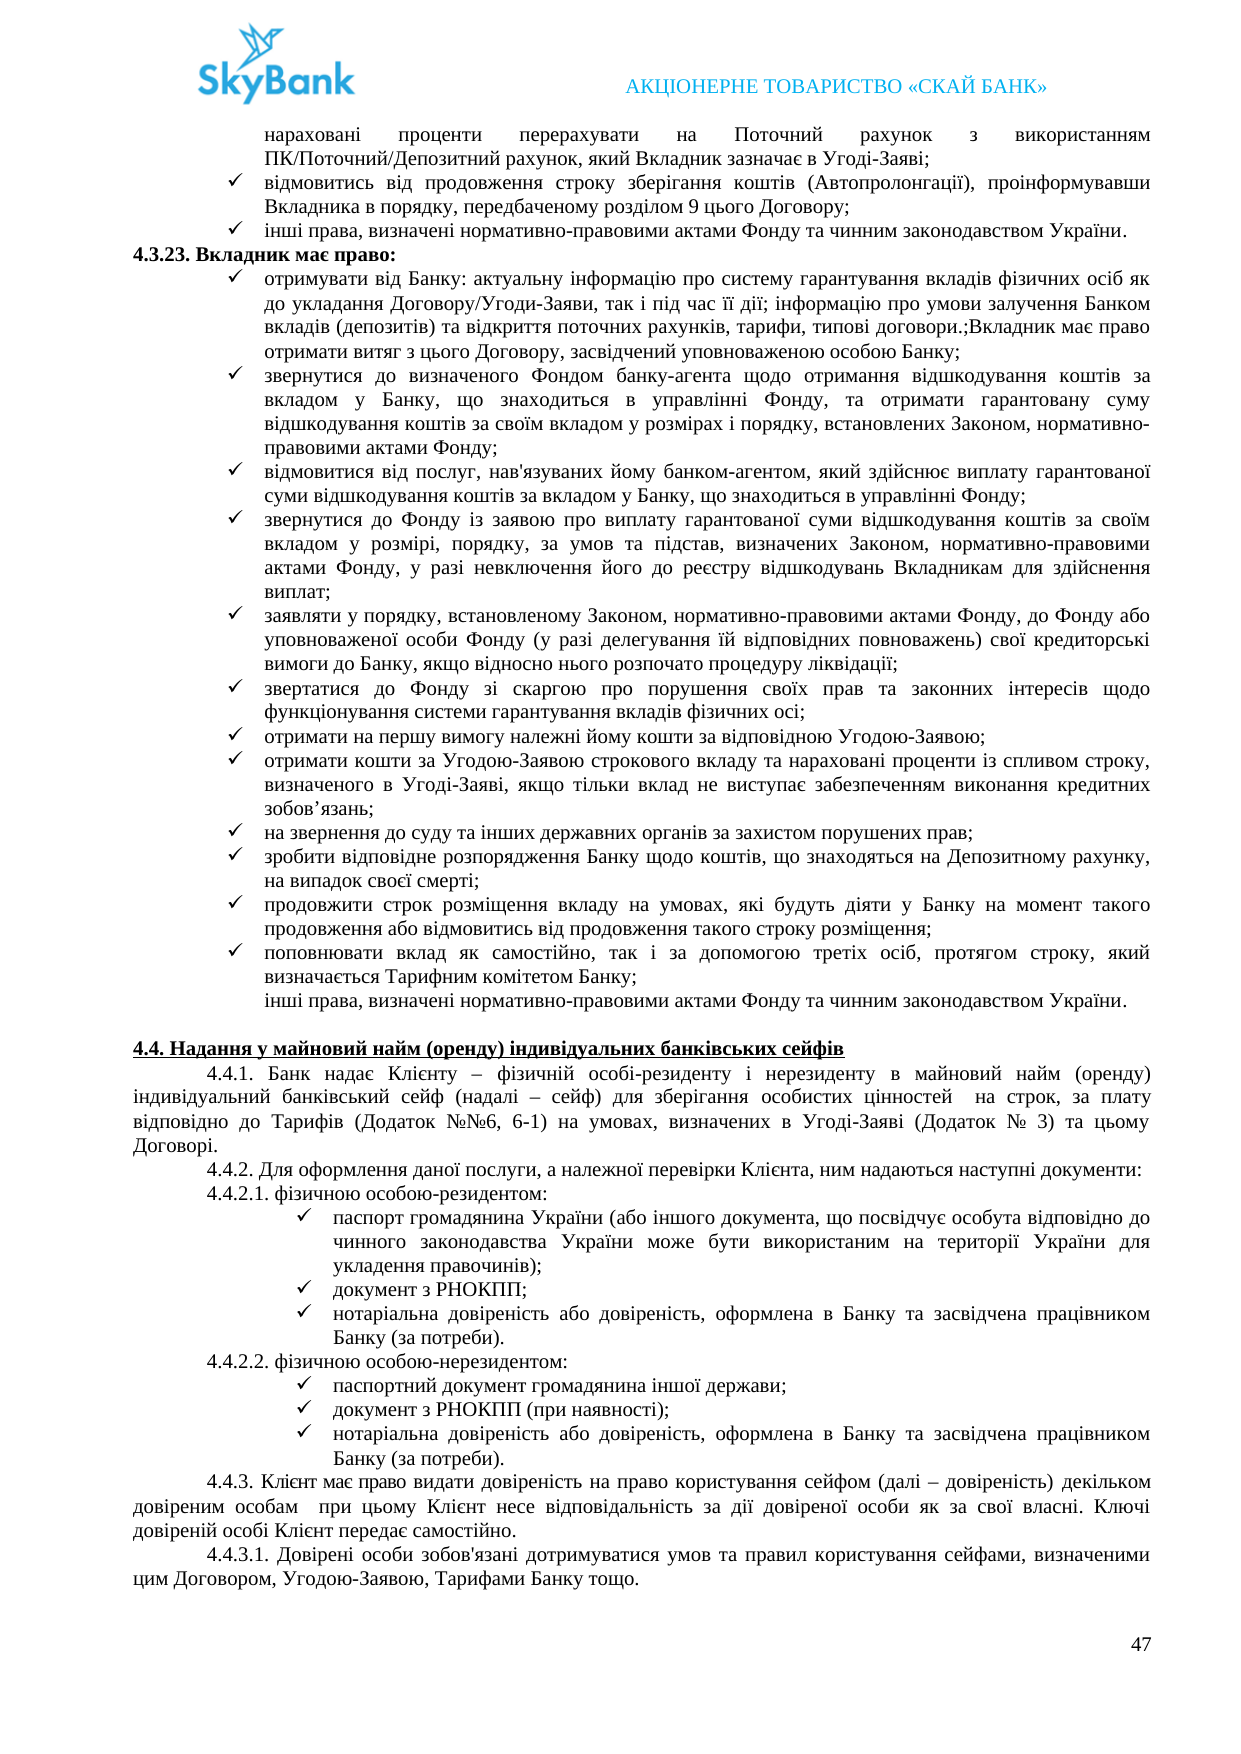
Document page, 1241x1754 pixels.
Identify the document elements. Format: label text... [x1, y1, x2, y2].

list нотаріальна довіреність або довіреність, оформлена в Банку та засвідчена працівником Банку (за потреби). [295, 1421, 1152, 1469]
picture [860, 79, 866, 91]
list паспорт громадянина України (або іншого документа, що посвідчує особута відповідно до чинного законодавства України може бути використаним на території України для укладення правочинів); [295, 1205, 1152, 1277]
text 4.4.3.1. Довірені особи зобов'язані дотримуватися умов та правил користування сейфами, визначеними цим Договором, Угодою-Заявою, Тарифами Банку тощо. [133, 1542, 1152, 1590]
picture [996, 82, 1001, 90]
text 4.4.2.1. фізичною особою-резидентом: [133, 1181, 1152, 1205]
list нотаріальна довіреність або довіреність, оформлена в Банку та засвідчена працівником Банку (за потреби). [295, 1301, 1152, 1349]
list заявляти у порядку, встановленому Законом, нормативно-правовими актами Фонду, до Фонду або уповноваженої особи Фонду (у разі делегування їй відповідних повноважень) свої кредиторські вимоги до Банку, якщо відносно нього розпочато процедуру ліквідації; [227, 603, 1152, 675]
picture [947, 82, 954, 91]
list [227, 122, 1152, 170]
text 4.4. Надання у майновий найм (оренду) індивідуальних банківських сейфів [133, 1036, 1152, 1060]
list продовжити строк розміщення вкладу на умовах, які будуть діяти у Банку на момент такого продовження або відмовитись від продовження такого строку розміщення; [227, 892, 1152, 940]
text 4.4.2. Для оформлення даної послуги, а належної перевірки Клієнта, ним надаються наступні документи: [133, 1157, 1152, 1181]
list поповнювати вклад як самостійно, так і за допомогою третіх осіб, протягом строку, який визначається Тарифним комітетом Банку; [227, 940, 1152, 988]
list відмовитись від продовження строку зберігання коштів (Автопролонгації), проінформувавши Вкладника в порядку, передбаченому розділом 9 цього Договору; [227, 170, 1152, 218]
list звертатися до Фонду зі скаргою про порушення своїх прав та законних інтересів щодо функціонування системи гарантування вкладів фізичних осі; [227, 675, 1152, 723]
picture [178, 12, 385, 117]
list отримати кошти за Угодою-Заявою строкового вкладу та нараховані проценти із спливом строку, визначеного в Угоді-Заяві, якщо тільки вклад не виступає забезпеченням виконання кредитних зобов’язань; [227, 748, 1152, 820]
list звернутися до Фонду із заявою про виплату гарантованої суми відшкодування коштів за своїм вкладом у розмірі, порядку, за умов та підстав, визначених Законом, нормативно-правовими актами Фонду, у разі невключення його до реєстру відшкодувань Вкладникам для здійснення виплат; [227, 507, 1152, 603]
list отримувати від Банку: актуальну інформацію про систему гарантування вкладів фізичних осіб як до укладання Договору/Угоди-Заяви, так і під час її дії; інформацію про умови залучення Банком вкладів (депозитів) та відкриття поточних рахунків, тарифи, типові договори.;Вкладник має право отримати витяг з цього Договору, засвідчений уповноваженою особою Банку; [227, 266, 1152, 363]
list звернутися до визначеного Фондом банку-агента щодо отримання відшкодування коштів за вкладом у Банку, що знаходиться в управлінні Фонду, та отримати гарантовану суму відшкодування коштів за своїм вкладом у розмірах і порядку, встановлених Законом, нормативно-правовими актами Фонду; [227, 363, 1152, 459]
text 4.3.23. Вкладник має право: [133, 242, 1152, 266]
list на звернення до суду та інших державних органів за захистом порушених прав; [227, 820, 1152, 844]
list інші права, визначені нормативно-правовими актами Фонду та чинним законодавством України. [227, 218, 1152, 242]
text 4.4.1. Банк надає Клієнту – фізичній особі-резиденту і нерезиденту в майновий найм (оренду) індивідуальний банківський сейф (надалі – сейф) для зберігання особистих цінностей на строк, за плату відповідно до Тарифів (Додаток №№6, 6-1) на умовах, визначених в Угоді-Заяві (Додаток № 3) та цьому Договорі. [133, 1060, 1152, 1157]
text 4.4.3. Клієнт має право видати довіреність на право користування сейфом (далі – довіреність) декільком довіреним особам при цьому Клієнт несе відповідальність за дії довіреної особи як за свої власні. Ключі довіреній особі Клієнт передає самостійно. [133, 1469, 1152, 1542]
text 4.4.2.2. фізичною особою-нерезидентом: [133, 1349, 1152, 1373]
list паспортний документ громадянина іншої держави; [295, 1373, 1152, 1397]
list отримати на першу вимогу належні йому кошти за відповідною Угодою-Заявою; [227, 723, 1152, 748]
list документ з РНОКПП; [295, 1277, 1152, 1301]
list відмовитися від послуг, нав'язуваних йому банком-агентом, який здійснює виплату гарантованої суми відшкодування коштів за вкладом у Банку, що знаходиться в управлінні Фонду; [227, 459, 1152, 507]
text інші права, визначені нормативно-правовими актами Фонду та чинним законодавством України. [264, 988, 1152, 1012]
list документ з РНОКПП (при наявності); [295, 1397, 1152, 1421]
list зробити відповідне розпорядження Банку щодо коштів, що знаходяться на Депозитному рахунку, на випадок своєї смерті; [227, 844, 1152, 892]
